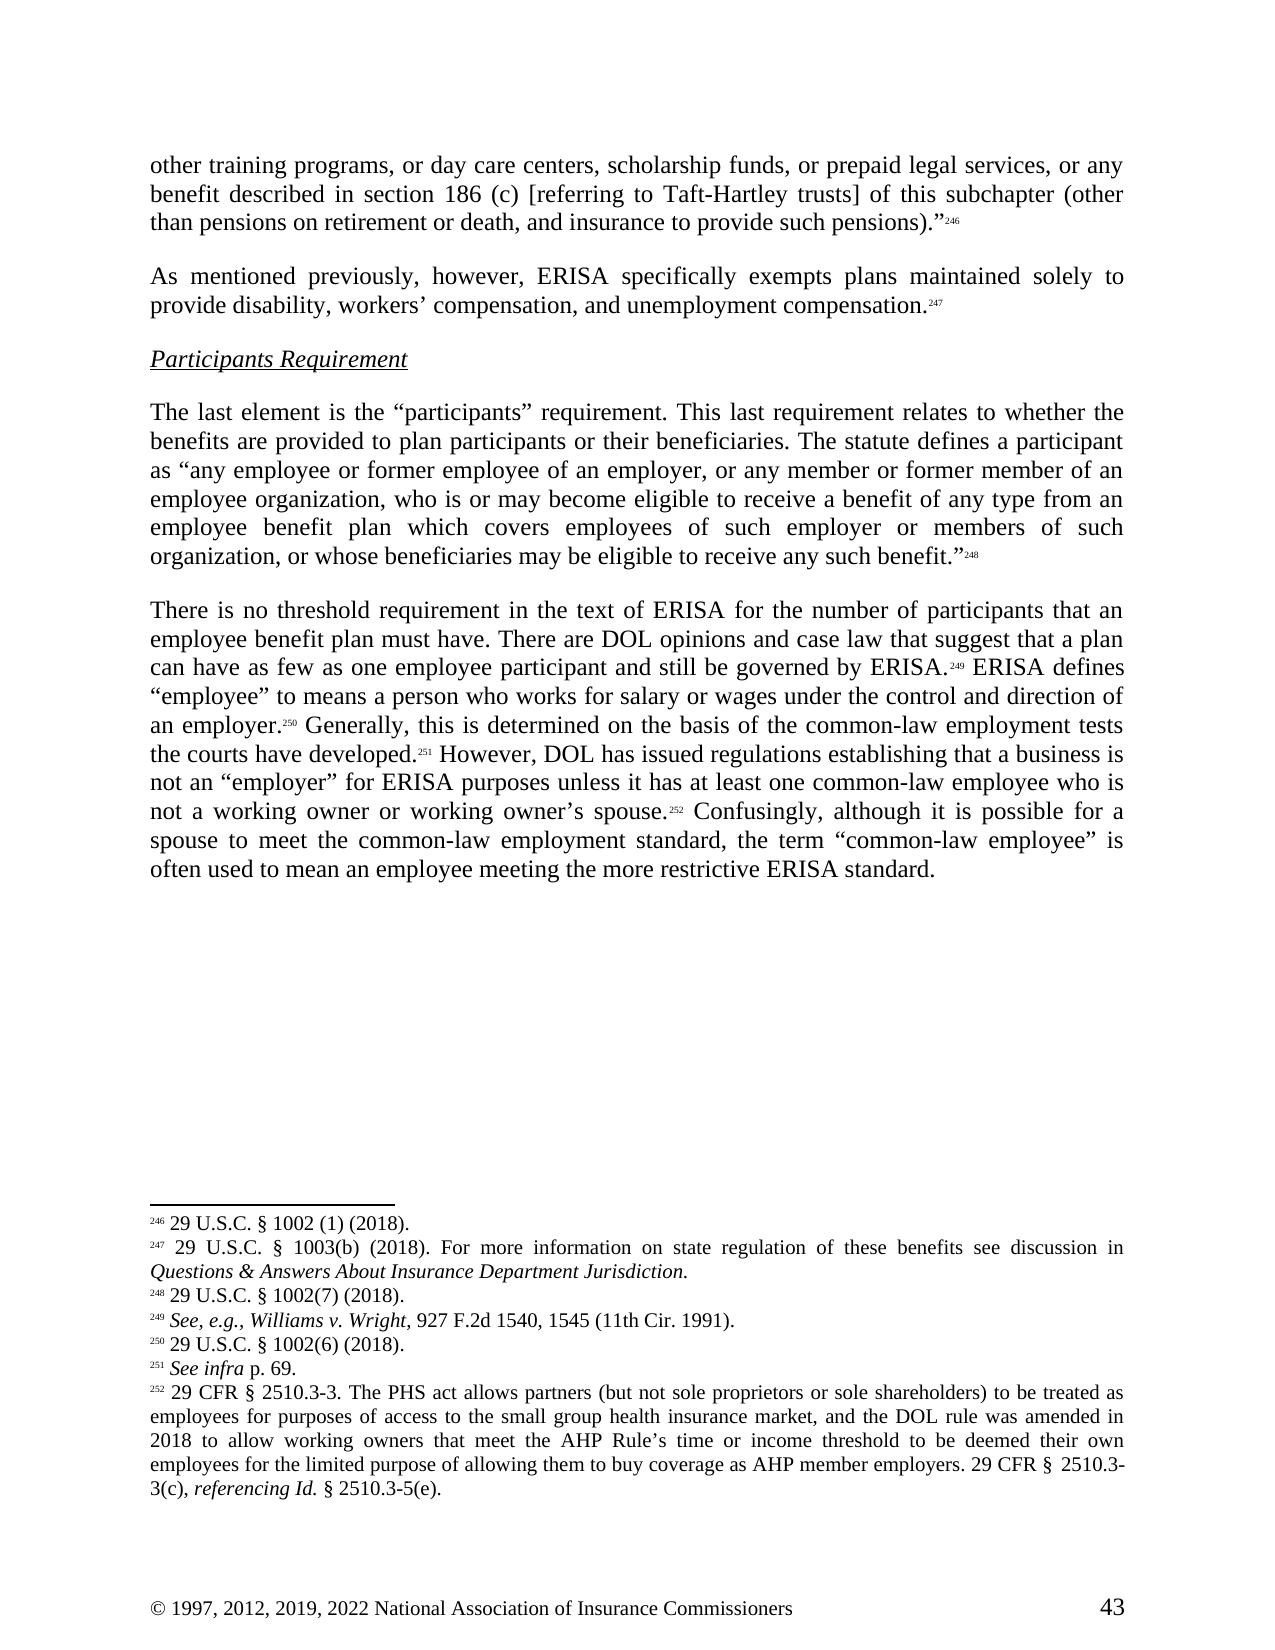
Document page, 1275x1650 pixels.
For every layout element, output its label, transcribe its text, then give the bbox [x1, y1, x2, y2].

text Participants Requirement [150, 344, 1125, 372]
text The last element is the “participants” requirement. This last requirement relates to whether the benefits are provided to plan participants or their beneficiaries. The statute defines a participant as “any employee or former employee of an employer, or any member or former member of an employee organization, who is or may become eligible to receive a benefit of any type from an employee benefit plan which covers employees of such employer or members of such organization, or whose beneficiaries may be eligible to receive any such benefit.” [150, 397, 1125, 570]
text There is no threshold requirement in the text of ERISA for the number of participants that an employee benefit plan must have. There are DOL opinions and case law that suggest that a plan can have as few as one employee participant and still be governed by ERISA. ERISA defines “employee” to means a person who works for salary or wages under the control and direction of an employer. Generally, this is determined on the basis of the common-law employment tests the courts have developed. However, DOL has issued regulations establishing that a business is not an “employer” for ERISA purposes unless it has at least one common-law employee who is not a working owner or working owner’s spouse. Confusingly, although it is possible for a spouse to meet the common-law employment standard, the term “common-law employee” is often used to mean an employee meeting the more restrictive ERISA standard. [150, 595, 1125, 882]
text As mentioned previously, however, ERISA specifically exempts plans maintained solely to provide disability, workers’ compensation, and unemployment compensation. [150, 261, 1125, 319]
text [150, 150, 1125, 236]
